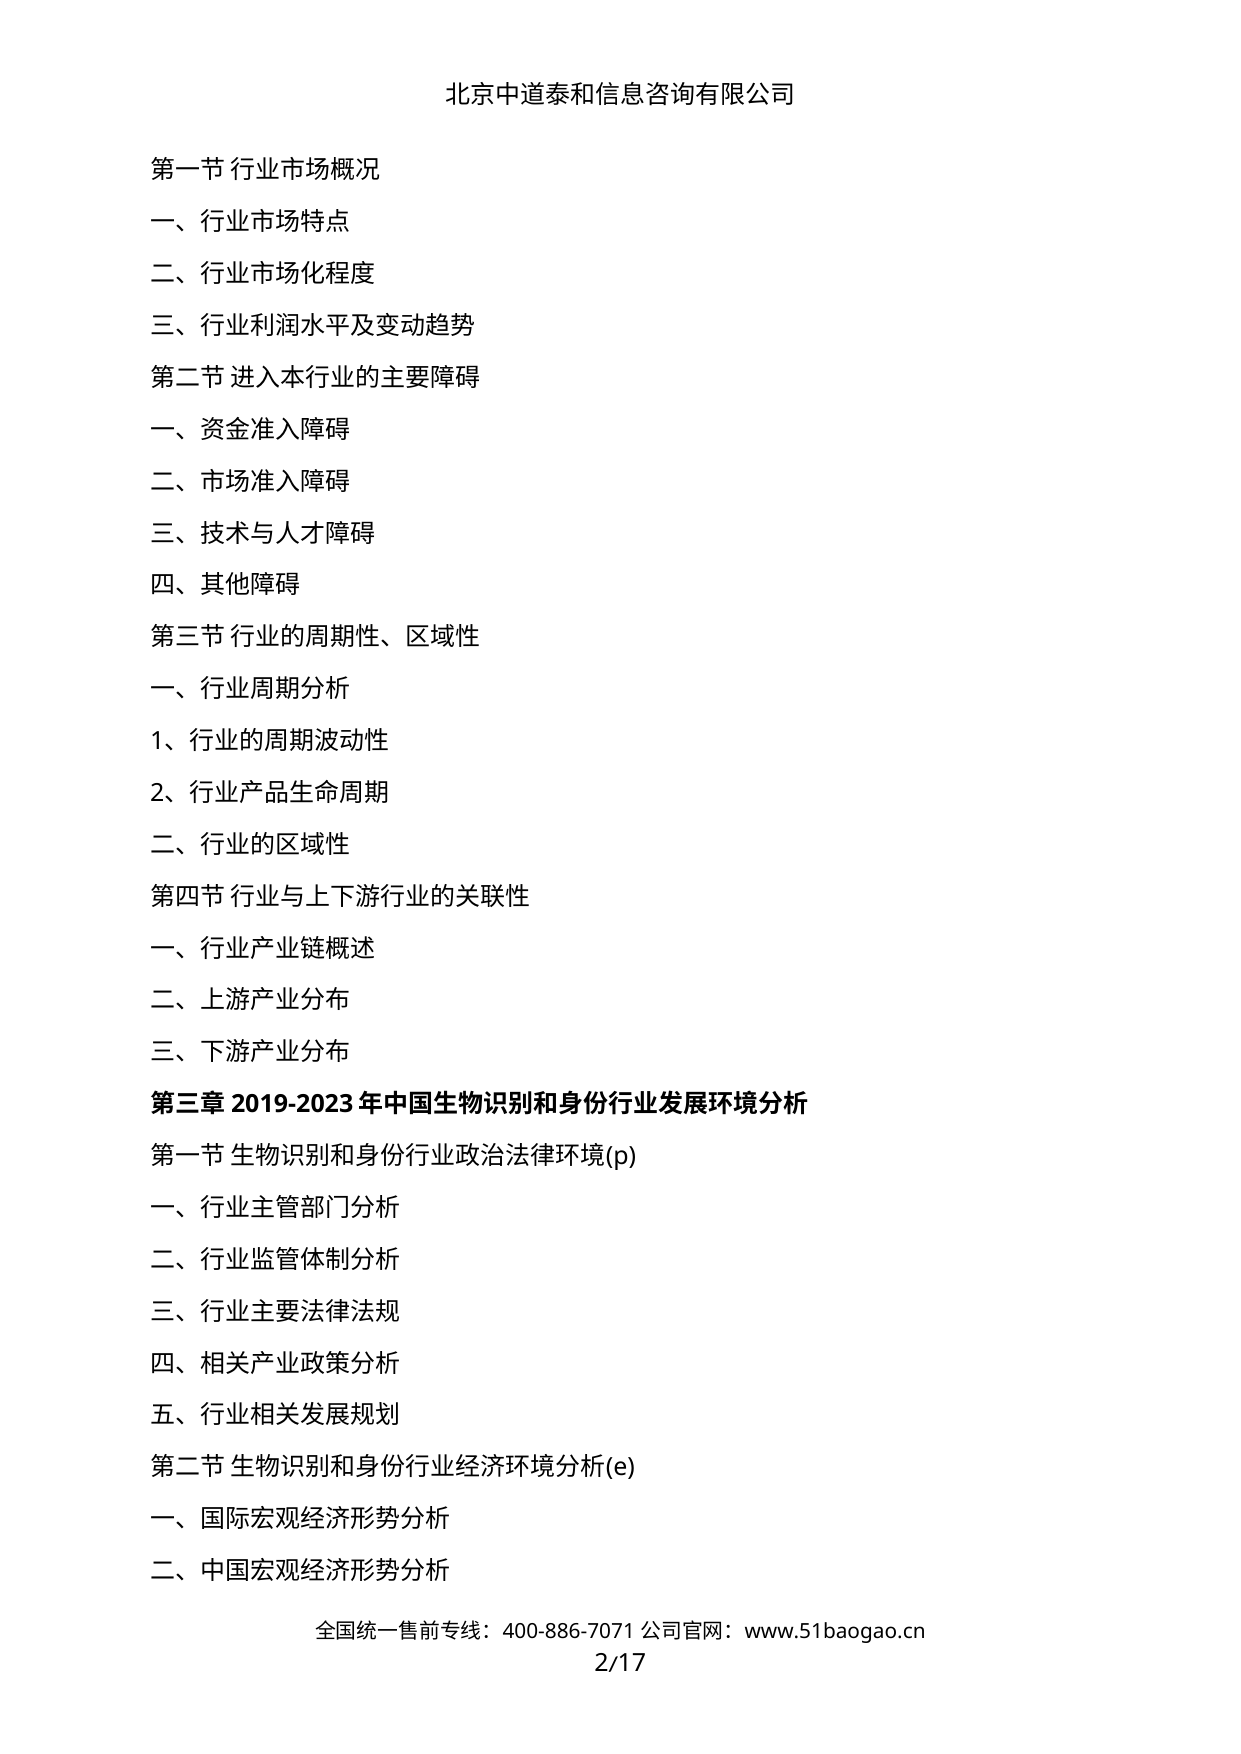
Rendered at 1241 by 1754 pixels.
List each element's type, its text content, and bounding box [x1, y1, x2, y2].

text 二、行业市场化程度 [150, 254, 1090, 290]
text 第二节 进入本行业的主要障碍 [150, 357, 1090, 394]
text 一、行业市场特点 [150, 202, 1090, 238]
text 第二节 生物识别和身份行业经济环境分析(e) [150, 1447, 1090, 1483]
text 四、相关产业政策分析 [150, 1343, 1090, 1379]
text 第三章 2019-2023年中国生物识别和身份行业发展环境分析 [150, 1084, 1090, 1120]
text 2、行业产品生命周期 [150, 772, 1090, 809]
text 1、行业的周期波动性 [150, 721, 1090, 757]
text 一、行业产业链概述 [150, 928, 1090, 964]
text 二、市场准入障碍 [150, 461, 1090, 497]
text 三、行业主要法律法规 [150, 1291, 1090, 1327]
text 一、行业周期分析 [150, 669, 1090, 705]
text 第三节 行业的周期性、区域性 [150, 617, 1090, 653]
text 三、行业利润水平及变动趋势 [150, 306, 1090, 342]
text 二、中国宏观经济形势分析 [150, 1551, 1090, 1587]
text 二、上游产业分布 [150, 980, 1090, 1016]
text 二、行业监管体制分析 [150, 1239, 1090, 1276]
text 一、资金准入障碍 [150, 409, 1090, 446]
text 一、国际宏观经济形势分析 [150, 1499, 1090, 1535]
text 三、技术与人才障碍 [150, 513, 1090, 549]
text 二、行业的区域性 [150, 824, 1090, 861]
text 第四节 行业与上下游行业的关联性 [150, 876, 1090, 912]
text 第一节 行业市场概况 [150, 150, 1090, 186]
text 第一节 生物识别和身份行业政治法律环境(p) [150, 1136, 1090, 1172]
text 三、下游产业分布 [150, 1032, 1090, 1068]
text 五、行业相关发展规划 [150, 1395, 1090, 1431]
text 四、其他障碍 [150, 565, 1090, 601]
text 一、行业主管部门分析 [150, 1187, 1090, 1224]
